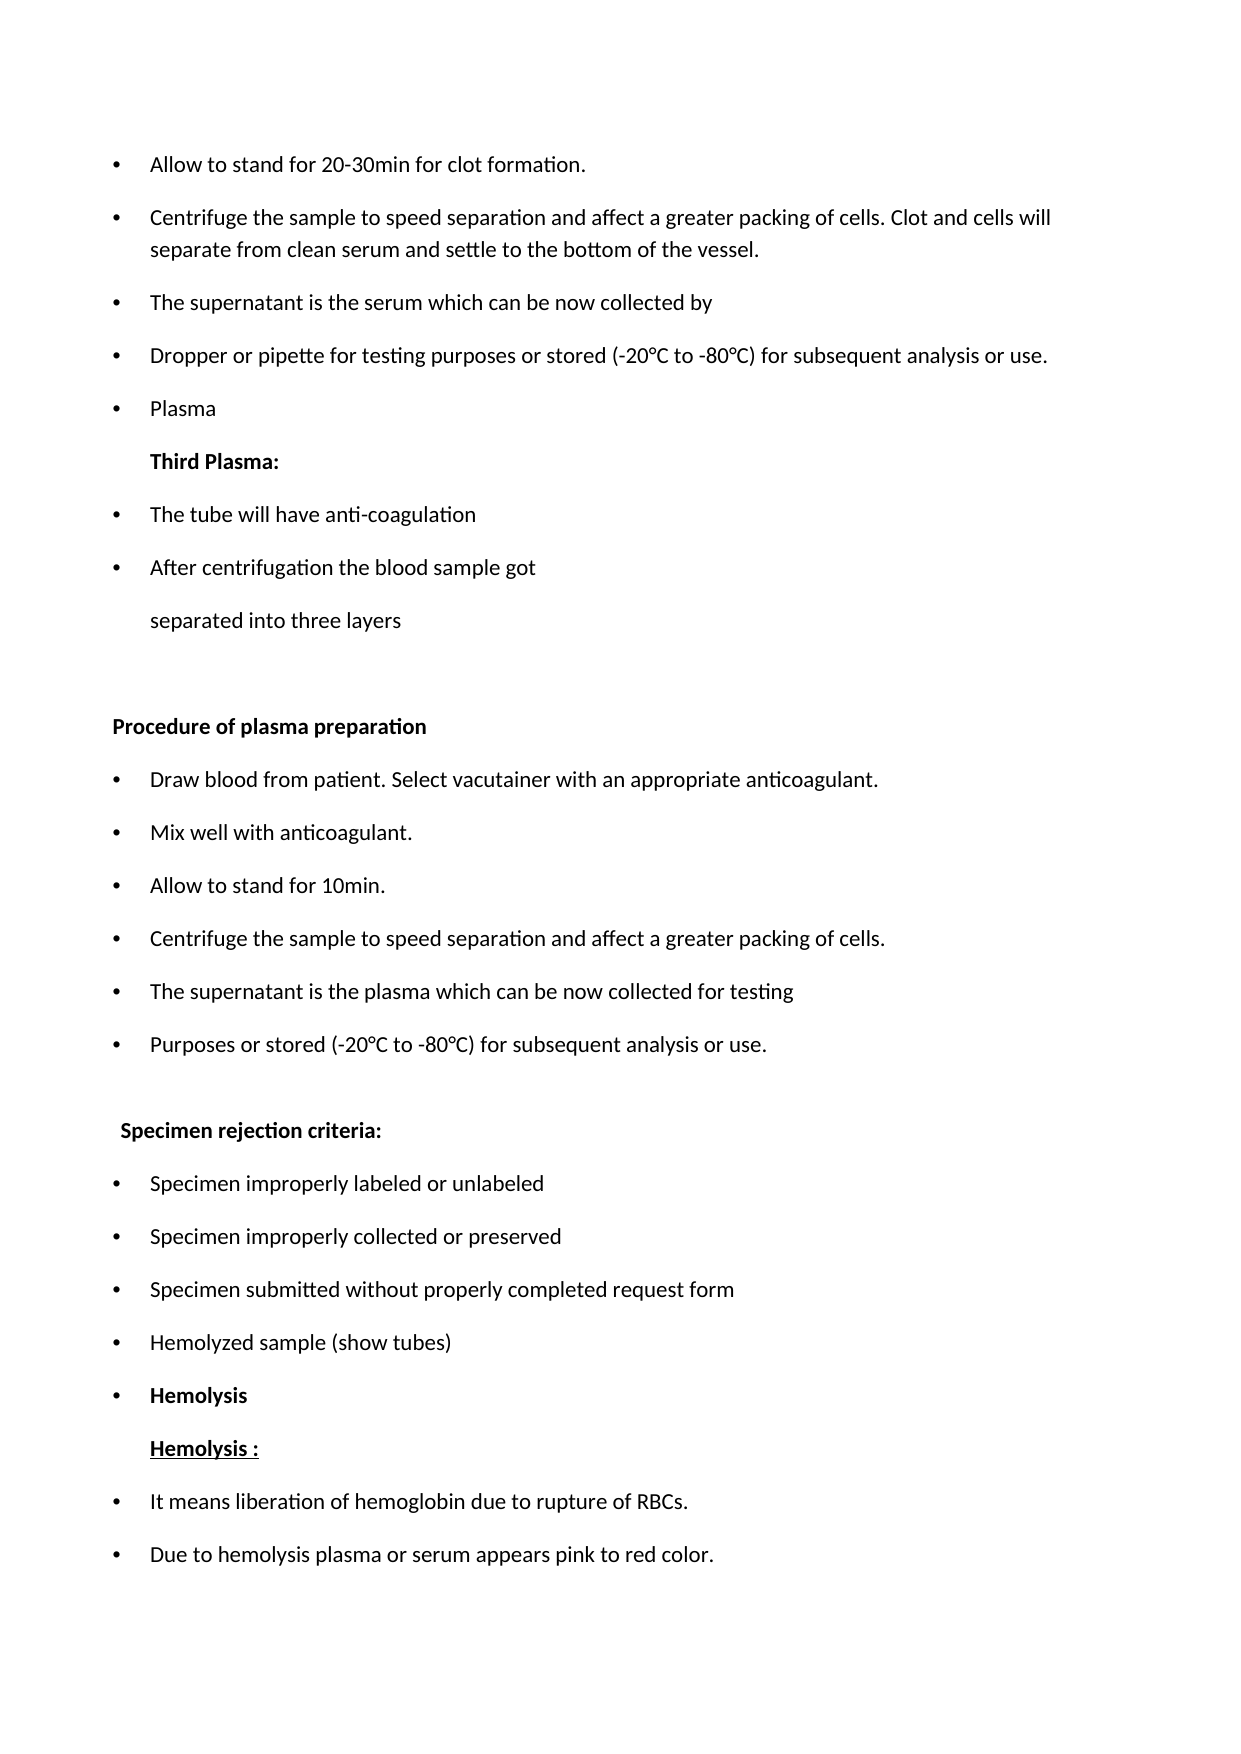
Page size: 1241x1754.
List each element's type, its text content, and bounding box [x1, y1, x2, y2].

list Specimen improperly labeled or unlabeled [112, 1169, 1090, 1197]
list Plasma [112, 394, 1090, 422]
list Mix well with anticoagulant. [112, 818, 1090, 846]
text Procedure of plasma preparation [112, 712, 1090, 740]
list Hemolyzed sample (show tubes) [112, 1328, 1090, 1356]
list The supernatant is the plasma which can be now collected for testing [112, 977, 1090, 1006]
list The supernatant is the serum which can be now collected by [112, 288, 1090, 316]
text Specimen rejection criteria: [120, 1116, 1090, 1144]
text Third Plasma: [150, 447, 1090, 475]
list Specimen improperly collected or preserved [112, 1222, 1090, 1250]
list Centrifuge the sample to speed separation and affect a greater packing of cells. [112, 924, 1090, 952]
list Allow to stand for 20-30min for clot formation. [112, 150, 1090, 178]
list Dropper or pipette for testing purposes or stored (-20°C to -80°C) for subsequent analysis or use. [112, 341, 1090, 369]
list Specimen submitted without properly completed request form [112, 1275, 1090, 1303]
list Due to hemolysis plasma or serum appears pink to red color. [112, 1540, 1090, 1568]
list Draw blood from patient. Select vacutainer with an appropriate anticoagulant. [112, 765, 1090, 793]
list After centrifugation the blood sample got [112, 553, 1090, 581]
list It means liberation of hemoglobin due to rupture of RBCs. [112, 1487, 1090, 1515]
list Centrifuge the sample to speed separation and affect a greater packing of cells. Clot and cells will separate from clean serum and settle to the bottom of the vessel. [112, 203, 1090, 263]
text Hemolysis : [150, 1434, 1090, 1462]
list The tube will have anti-coagulation [112, 500, 1090, 528]
list Purposes or stored (-20°C to -80°C) for subsequent analysis or use. [112, 1031, 1090, 1091]
list Allow to stand for 10min. [112, 871, 1090, 899]
text separated into three layers [150, 606, 1090, 634]
list Hemolysis [112, 1381, 1090, 1409]
